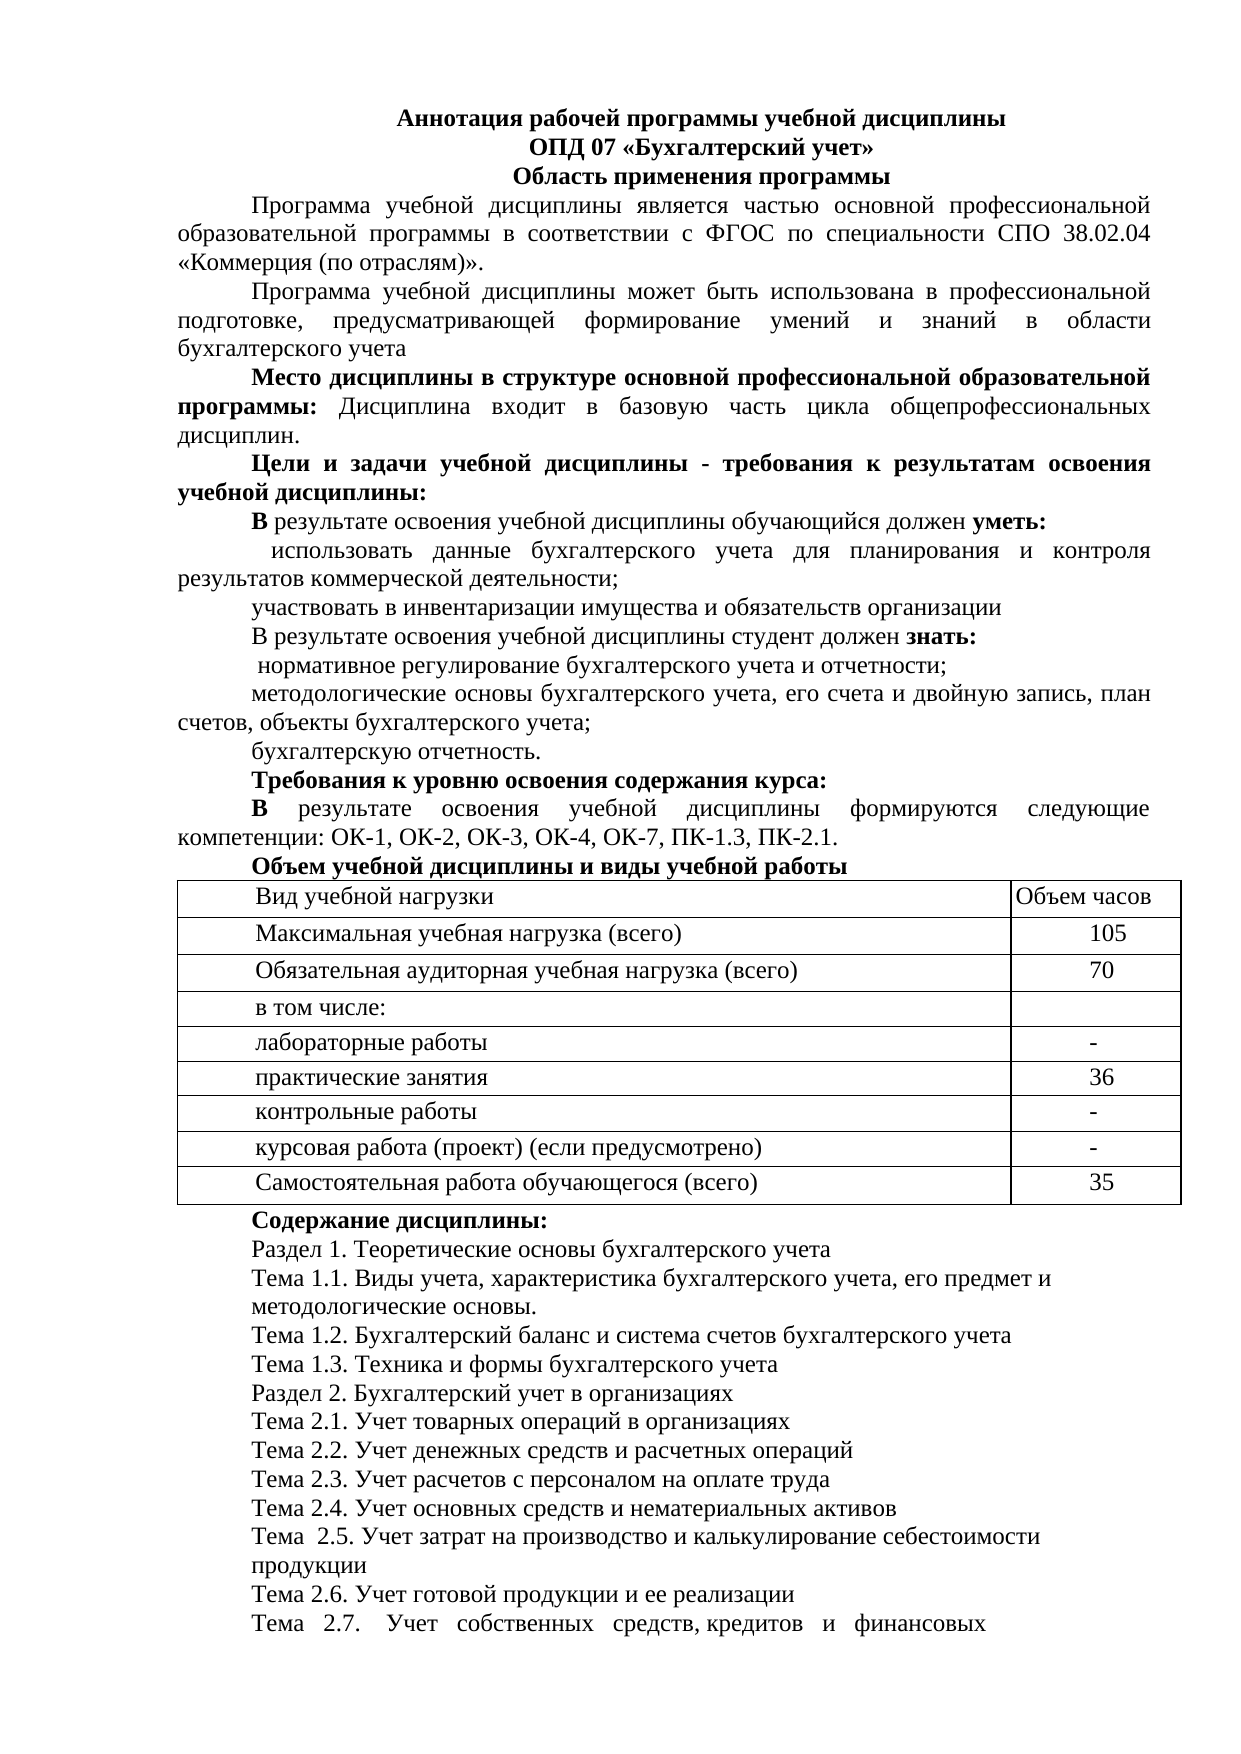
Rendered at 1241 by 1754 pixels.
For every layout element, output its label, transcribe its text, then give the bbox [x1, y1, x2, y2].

table_cell Максимальная учебная нагрузка (всего) [178, 918, 1010, 954]
text Раздел 1. Теоретические основы бухгалтерского учета [177, 1234, 1152, 1263]
text методологические основы бухгалтерского учета, его счета и двойную запись, план счетов, объекты бухгалтерского учета; [177, 678, 1152, 736]
text Тема 2.5. Учет затрат на производство и калькулирование себестоимости [177, 1521, 1152, 1550]
table_header Объем часов [1012, 881, 1180, 917]
text В результате освоения учебной дисциплины формируются следующие компетенции: ОК-1, ОК-2, ОК-3, ОК-4, ОК-7, ПК-1.3, ПК-2.1. [177, 793, 1152, 851]
table_cell в том числе: [178, 992, 1010, 1026]
text Тема 1.1. Виды учета, характеристика бухгалтерского учета, его предмет и [177, 1263, 1152, 1291]
table_cell 35 [1012, 1167, 1180, 1204]
text Тема 2.4. Учет основных средств и нематериальных активов [177, 1493, 1152, 1521]
text Аннотация рабочей программы учебной дисциплины [177, 103, 1152, 132]
table_cell 36 [1012, 1062, 1180, 1094]
text В результате освоения учебной дисциплины студент должен знать: [177, 621, 1152, 650]
table_cell [1012, 992, 1180, 1026]
text Тема 2.1. Учет товарных операций в организациях [177, 1406, 1152, 1435]
table_cell - [1012, 1132, 1180, 1166]
table_cell практические занятия [178, 1062, 1010, 1094]
table_cell лабораторные работы [178, 1027, 1010, 1061]
text Тема 1.3. Техника и формы бухгалтерского учета [177, 1349, 1152, 1378]
table_cell - [1012, 1027, 1180, 1061]
text Тема 1.2. Бухгалтерский баланс и система счетов бухгалтерского учета [177, 1320, 1152, 1349]
text Тема 2.3. Учет расчетов с персоналом на оплате труда [177, 1464, 1152, 1493]
text Тема 2.7. Учет собственных средств, кредитов и финансовых [177, 1608, 1152, 1636]
table_cell 105 [1012, 918, 1180, 954]
text Программа учебной дисциплины может быть использована в профессиональной подготовке, предусматривающей формирование умений и знаний в области бухгалтерского учета [177, 276, 1152, 362]
text Цели и задачи учебной дисциплины - требования к результатам освоения учебной дисциплины: [177, 448, 1152, 506]
text продукции [177, 1550, 1152, 1579]
text бухгалтерскую отчетность. [177, 736, 1152, 765]
table_cell Самостоятельная работа обучающегося (всего) [178, 1167, 1010, 1204]
table_cell курсовая работа (проект) (если предусмотрено) [178, 1132, 1010, 1166]
table_cell Обязательная аудиторная учебная нагрузка (всего) [178, 955, 1010, 991]
text Раздел 2. Бухгалтерский учет в организациях [177, 1378, 1152, 1406]
text Объем учебной дисциплины и виды учебной работы [177, 851, 1152, 880]
text Место дисциплины в структуре основной профессиональной образовательной программы: Дисциплина входит в базовую часть цикла общепрофессиональных дисциплин. [177, 362, 1152, 448]
text Область применения программы [177, 161, 1152, 190]
text нормативное регулирование бухгалтерского учета и отчетности; [177, 650, 1152, 678]
text Программа учебной дисциплины является частью основной профессиональной образовательной программы в соответствии с ФГОС по специальности СПО 38.02.04 «Коммерция (по отраслям)». [177, 190, 1152, 276]
table_cell 70 [1012, 955, 1180, 991]
text Требования к уровню освоения содержания курса: [177, 765, 1152, 793]
text участвовать в инвентаризации имущества и обязательств организации [177, 592, 1152, 621]
text Содержание дисциплины: [177, 1205, 1152, 1234]
table_header Вид учебной нагрузки [178, 881, 1010, 917]
text использовать данные бухгалтерского учета для планирования и контроля результатов коммерческой деятельности; [177, 535, 1152, 592]
text ОПД 07 «Бухгалтерский учет» [177, 132, 1152, 161]
table_cell - [1012, 1096, 1180, 1131]
text Тема 2.6. Учет готовой продукции и ее реализации [177, 1579, 1152, 1608]
text В результате освоения учебной дисциплины обучающийся должен уметь: [177, 506, 1152, 535]
text Тема 2.2. Учет денежных средств и расчетных операций [177, 1435, 1152, 1464]
table_cell контрольные работы [178, 1096, 1010, 1131]
text методологические основы. [177, 1291, 1152, 1320]
